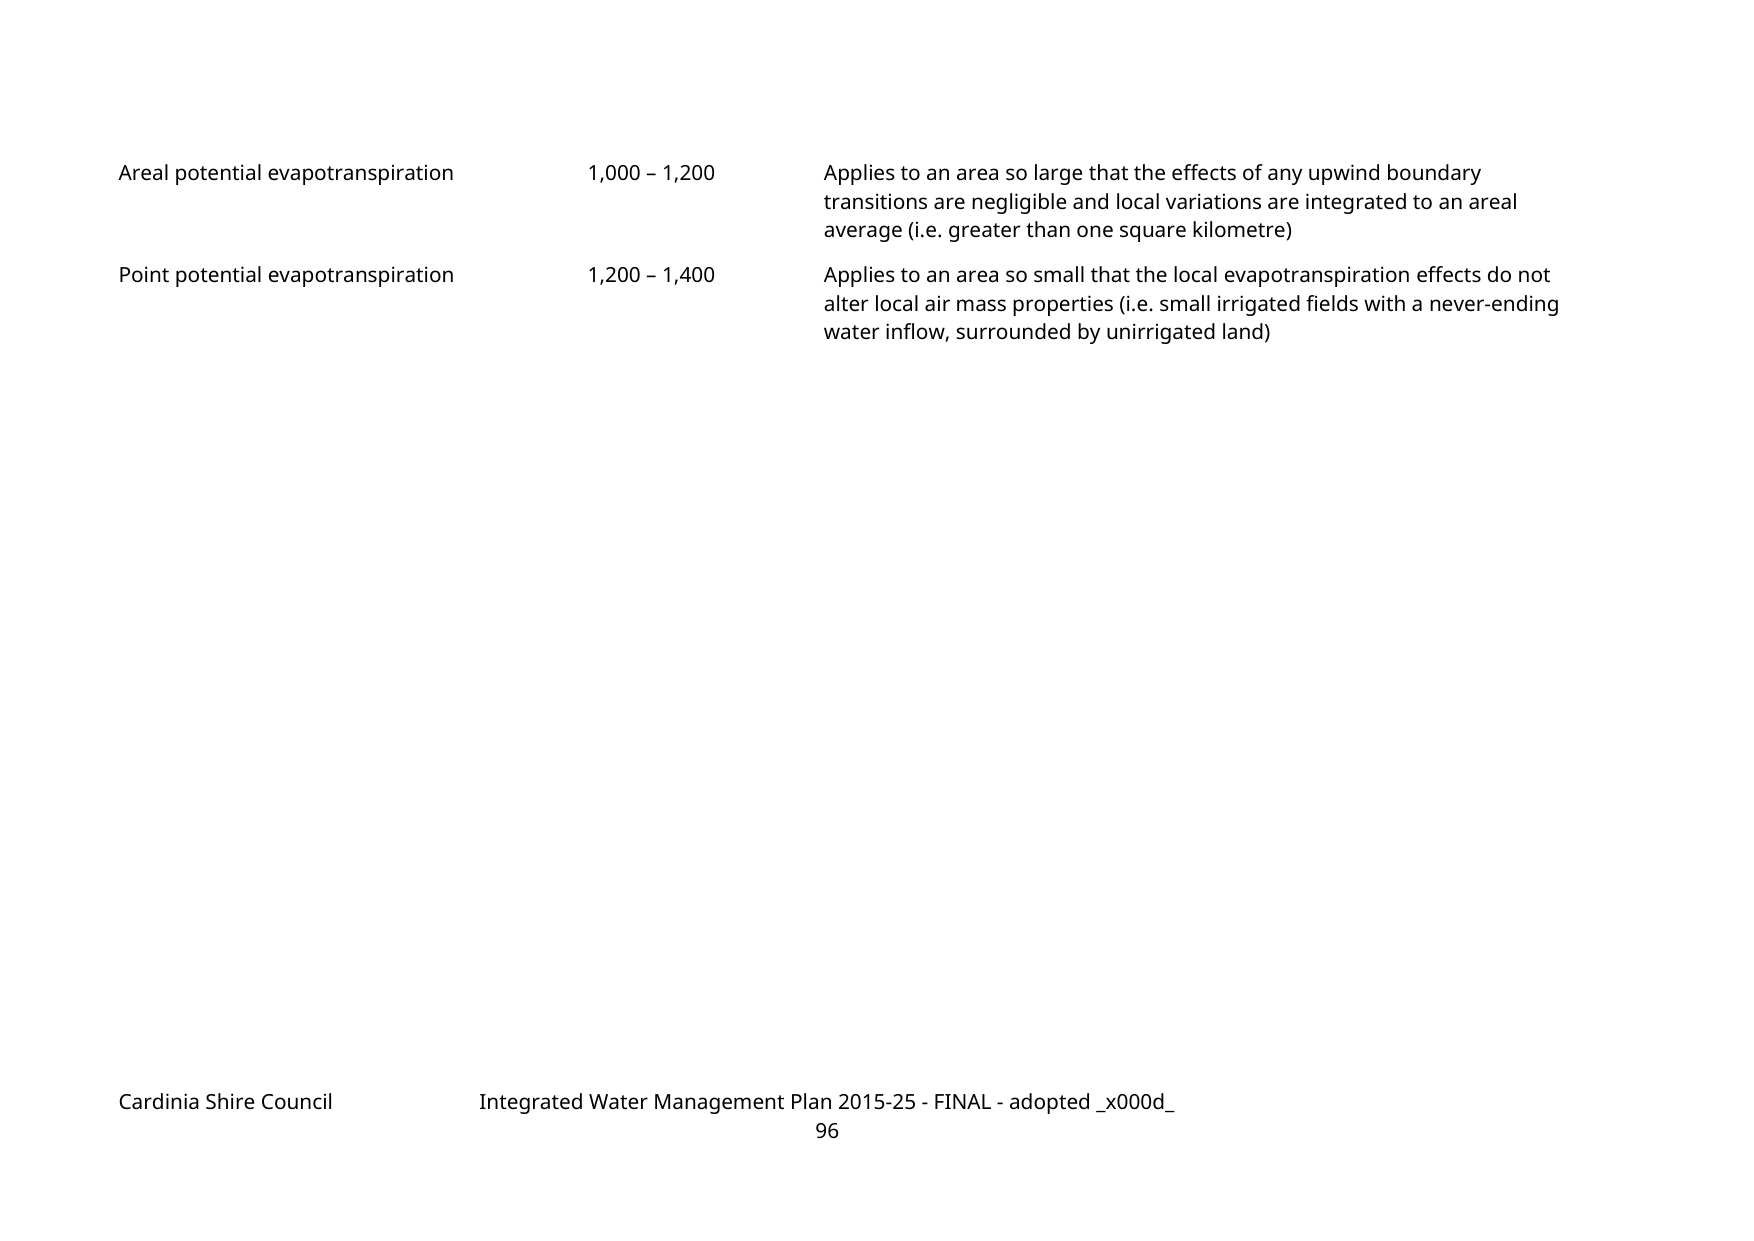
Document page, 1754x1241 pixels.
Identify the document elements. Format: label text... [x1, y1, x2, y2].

table_cell Applies to an area so small that the local evapotranspiration effects do not alter local air mass properties (i.e. small irrigated fields with a never-ending water inflow, surrounded by unirrigated land) [813, 252, 1593, 354]
table_cell Point potential evapotranspiration [107, 252, 576, 354]
table_cell 1,200 – 1,400 [576, 252, 812, 354]
table_cell 1,000 – 1,200 [576, 150, 812, 252]
table_cell Applies to an area so large that the effects of any upwind boundary transitions are negligible and local variations are integrated to an areal average (i.e. greater than one square kilometre) [813, 150, 1593, 252]
table_cell Areal potential evapotranspiration [107, 150, 576, 252]
